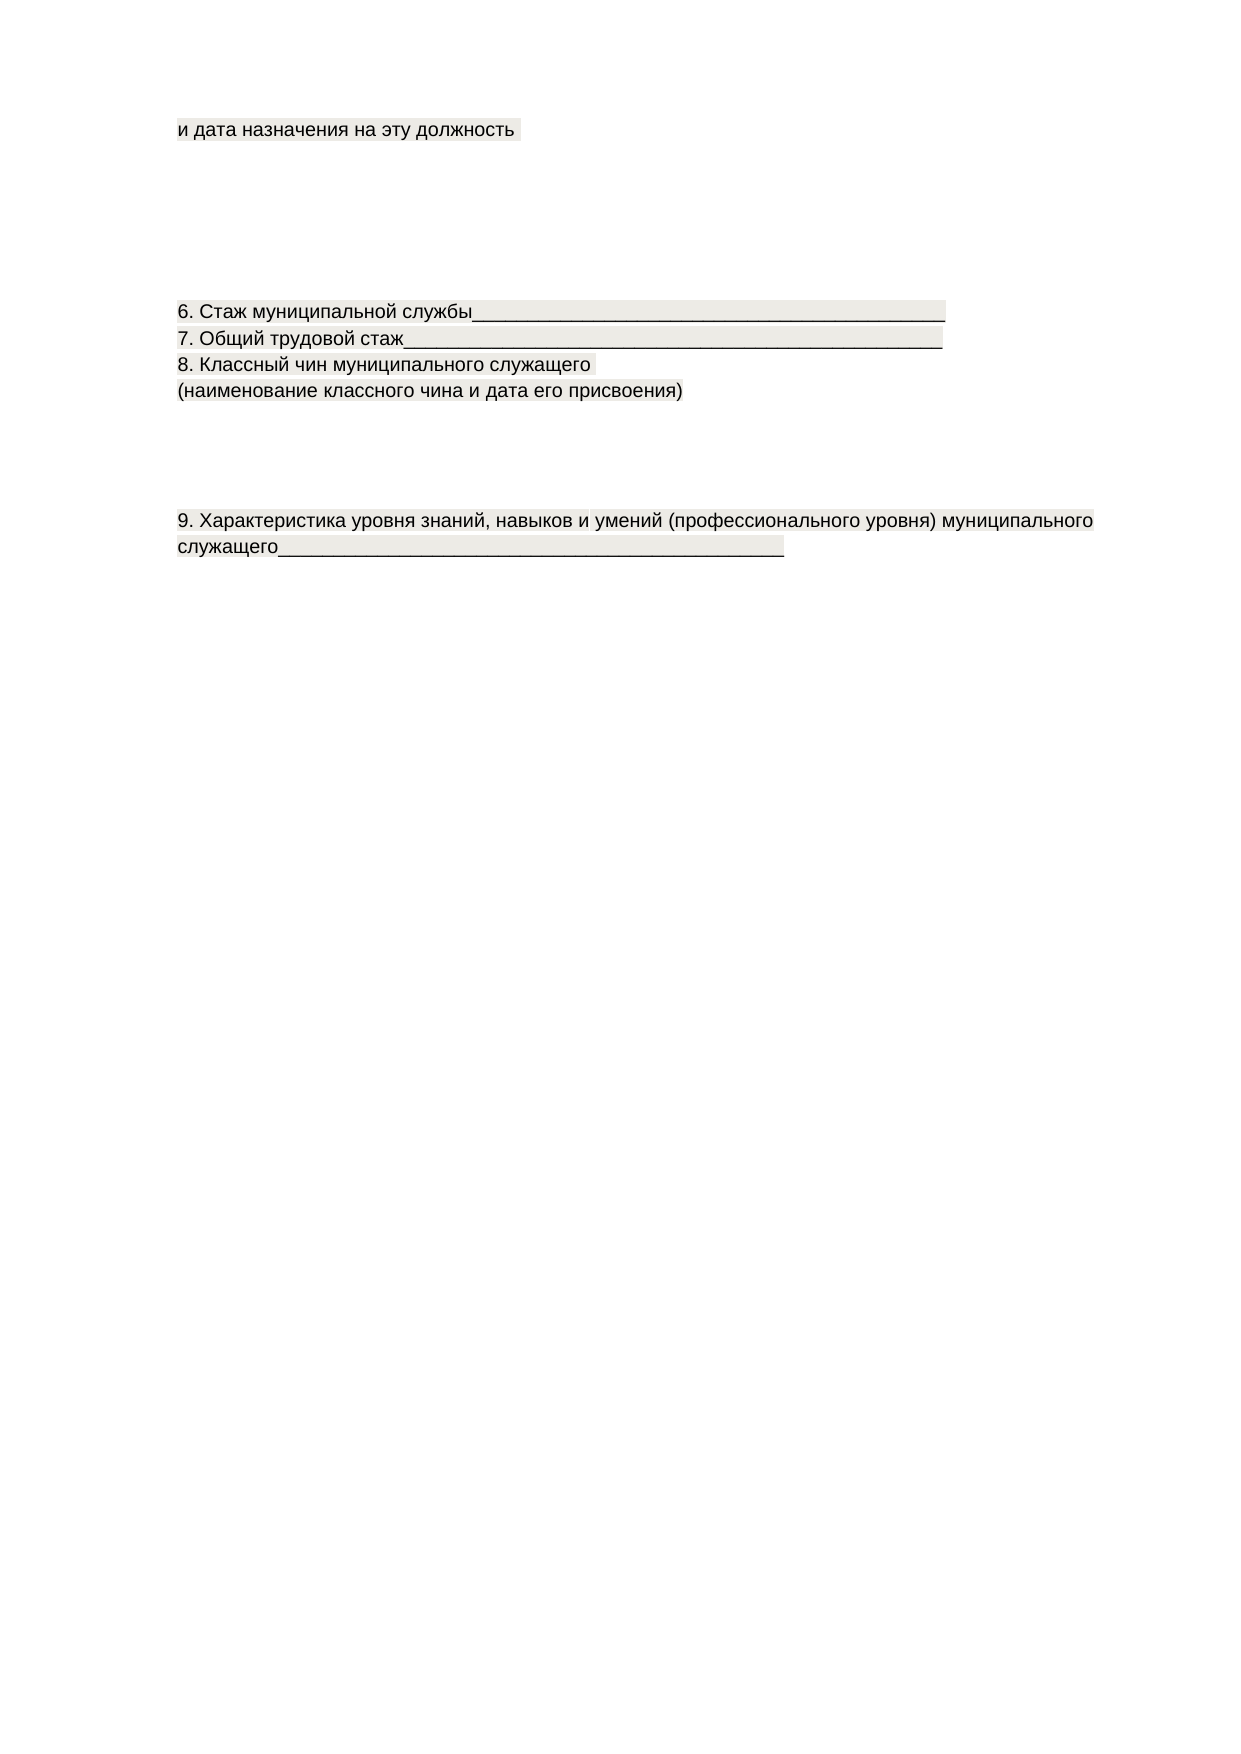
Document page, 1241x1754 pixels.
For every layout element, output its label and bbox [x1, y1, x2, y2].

text [177, 118, 1152, 1625]
